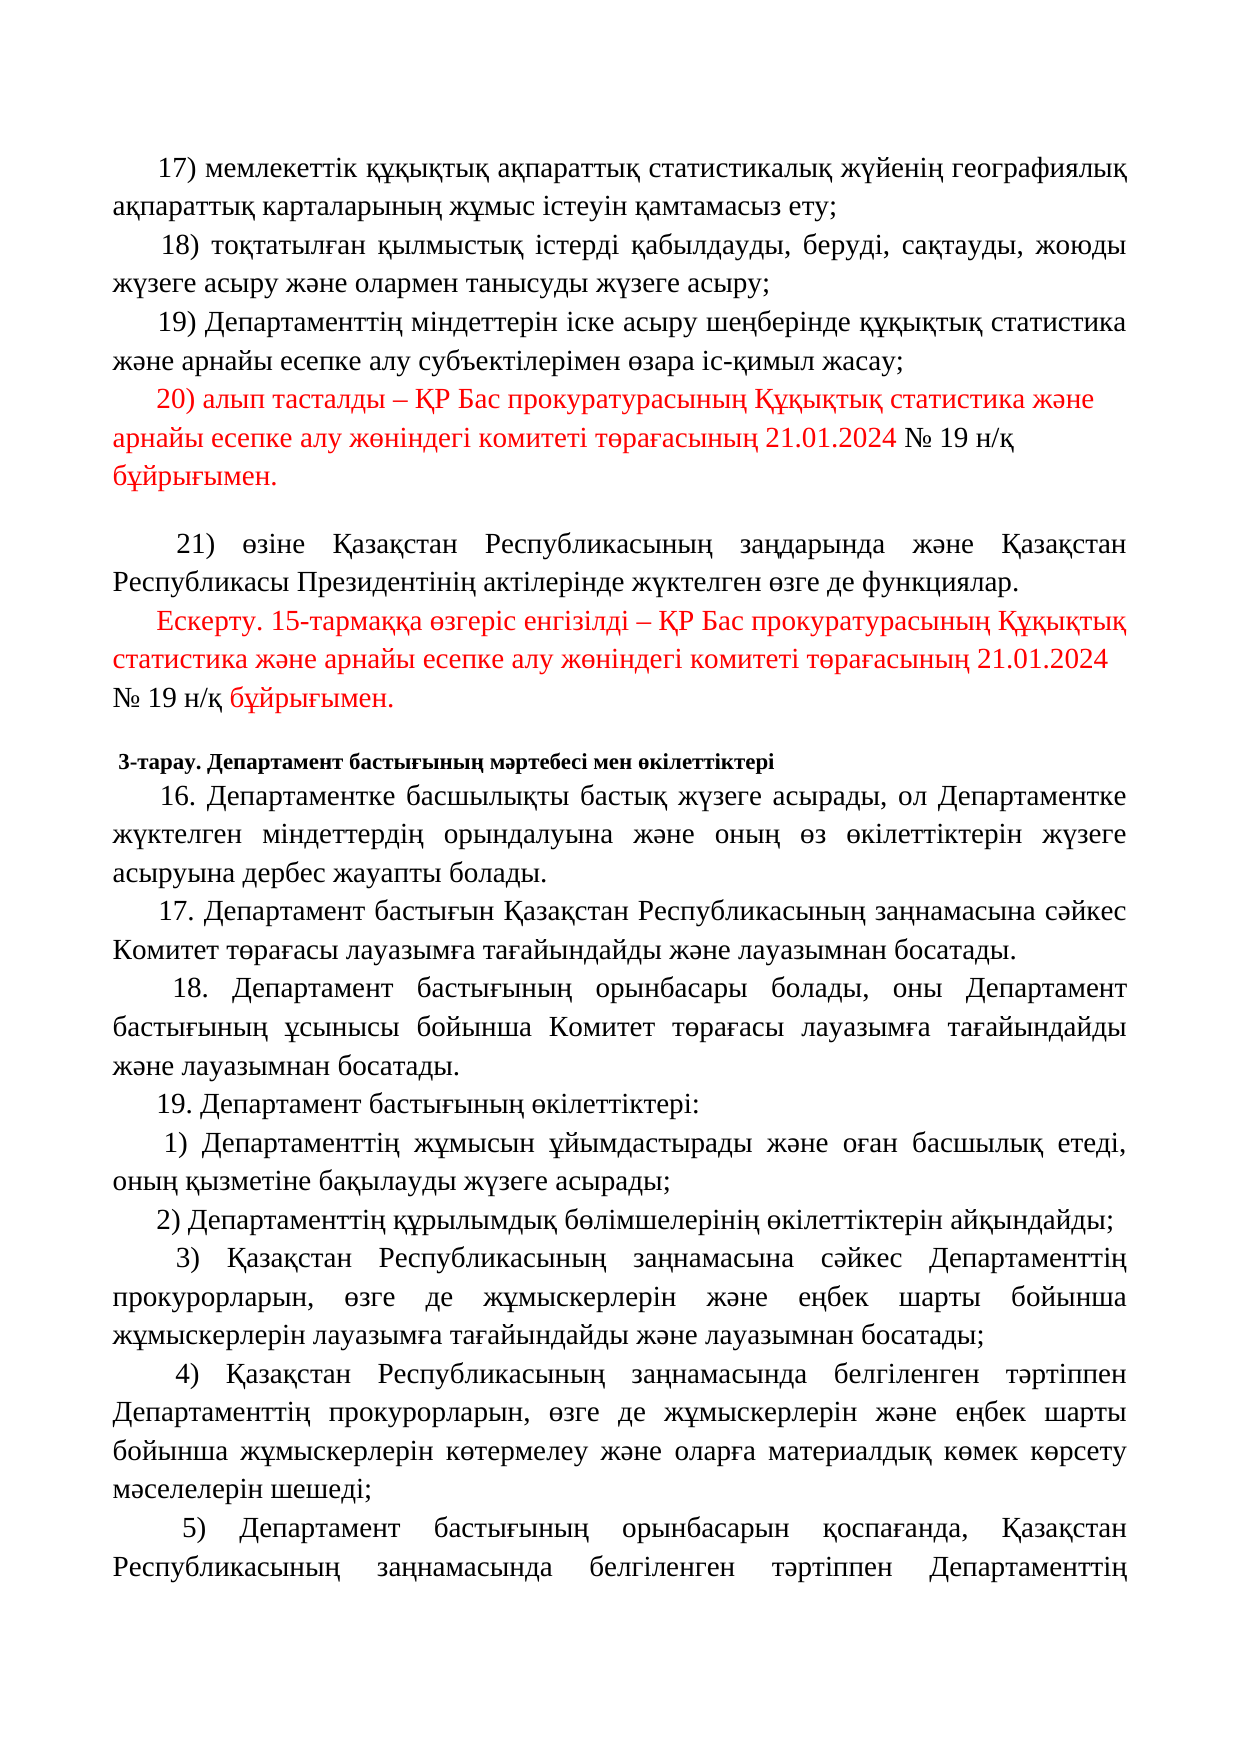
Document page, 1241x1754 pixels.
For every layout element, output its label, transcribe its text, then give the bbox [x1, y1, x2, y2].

text 3) Қазақстан Республикасының заңнамасына сәйкес Департаменттің прокурорларын, өзге де жұмыскерлерін және еңбек шарты бойынша жұмыскерлерін лауазымға тағайындайды және лауазымнан босатады; [112, 1240, 1128, 1351]
text Ескерту. 15-тармаққа өзгеріс енгізілді – ҚР Бас прокуратурасының Құқықтық статистика және арнайы есепке алу жөніндегі комитеті төрағасының 21.01.2024 № 19 н/қ бұйрығымен. [112, 603, 1128, 744]
text 1) Департаменттің жұмысын ұйымдастырады және оған басшылық етеді, оның қызметіне бақылауды жүзеге асырады; [112, 1125, 1128, 1197]
text 20) алып тасталды – ҚР Бас прокуратурасының Құқықтық статистика және арнайы есепке алу жөніндегі комитеті төрағасының 21.01.2024 № 19 н/қ бұйрығымен. [112, 381, 1128, 522]
text 18. Департамент бастығының орынбасары болады, оны Департамент бастығының ұсынысы бойынша Комитет төрағасы лауазымға тағайындайды және лауазымнан босатады. [112, 971, 1128, 1081]
text 3-тарау. Департамент бастығының мәртебесі мен өкілеттіктері [112, 748, 1128, 774]
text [112, 1510, 1128, 1582]
text 19. Департамент бастығының өкілеттіктері: [112, 1086, 1128, 1120]
text 17) мемлекеттік құқықтық ақпараттық статистикалық жүйенің географиялық ақпараттық карталарының жұмыс істеуін қамтамасыз ету; [112, 150, 1128, 222]
text 16. Департаментке басшылықты бастық жүзеге асырады, ол Департаментке жүктелген міндеттердің орындалуына және оның өз өкілеттіктерін жүзеге асыруына дербес жауапты болады. [112, 778, 1128, 888]
text 2) Департаменттің құрылымдық бөлімшелерінің өкілеттіктерін айқындайды; [112, 1202, 1128, 1235]
text 18) тоқтатылған қылмыстық істерді қабылдауды, беруді, сақтауды, жоюды жүзеге асыру және олармен танысуды жүзеге асыру; [112, 227, 1128, 299]
text 19) Департаменттің міндеттерін іске асыру шеңберінде құқықтық статистика және арнайы есепке алу субъектілерімен өзара іс-қимыл жасау; [112, 304, 1128, 376]
text 17. Департамент бастығын Қазақстан Республикасының заңнамасына сәйкес Комитет төрағасы лауазымға тағайындайды және лауазымнан босатады. [112, 893, 1128, 966]
text 21) өзіне Қазақстан Республикасының заңдарында және Қазақстан Республикасы Президентінің актілерінде жүктелген өзге де функциялар. [112, 526, 1128, 598]
text 4) Қазақстан Республикасының заңнамасында белгіленген тәртіппен Департаменттің прокурорларын, өзге де жұмыскерлерін және еңбек шарты бойынша жұмыскерлерін көтермелеу және оларға материалдық көмек көрсету мәселелерін шешеді; [112, 1356, 1128, 1505]
